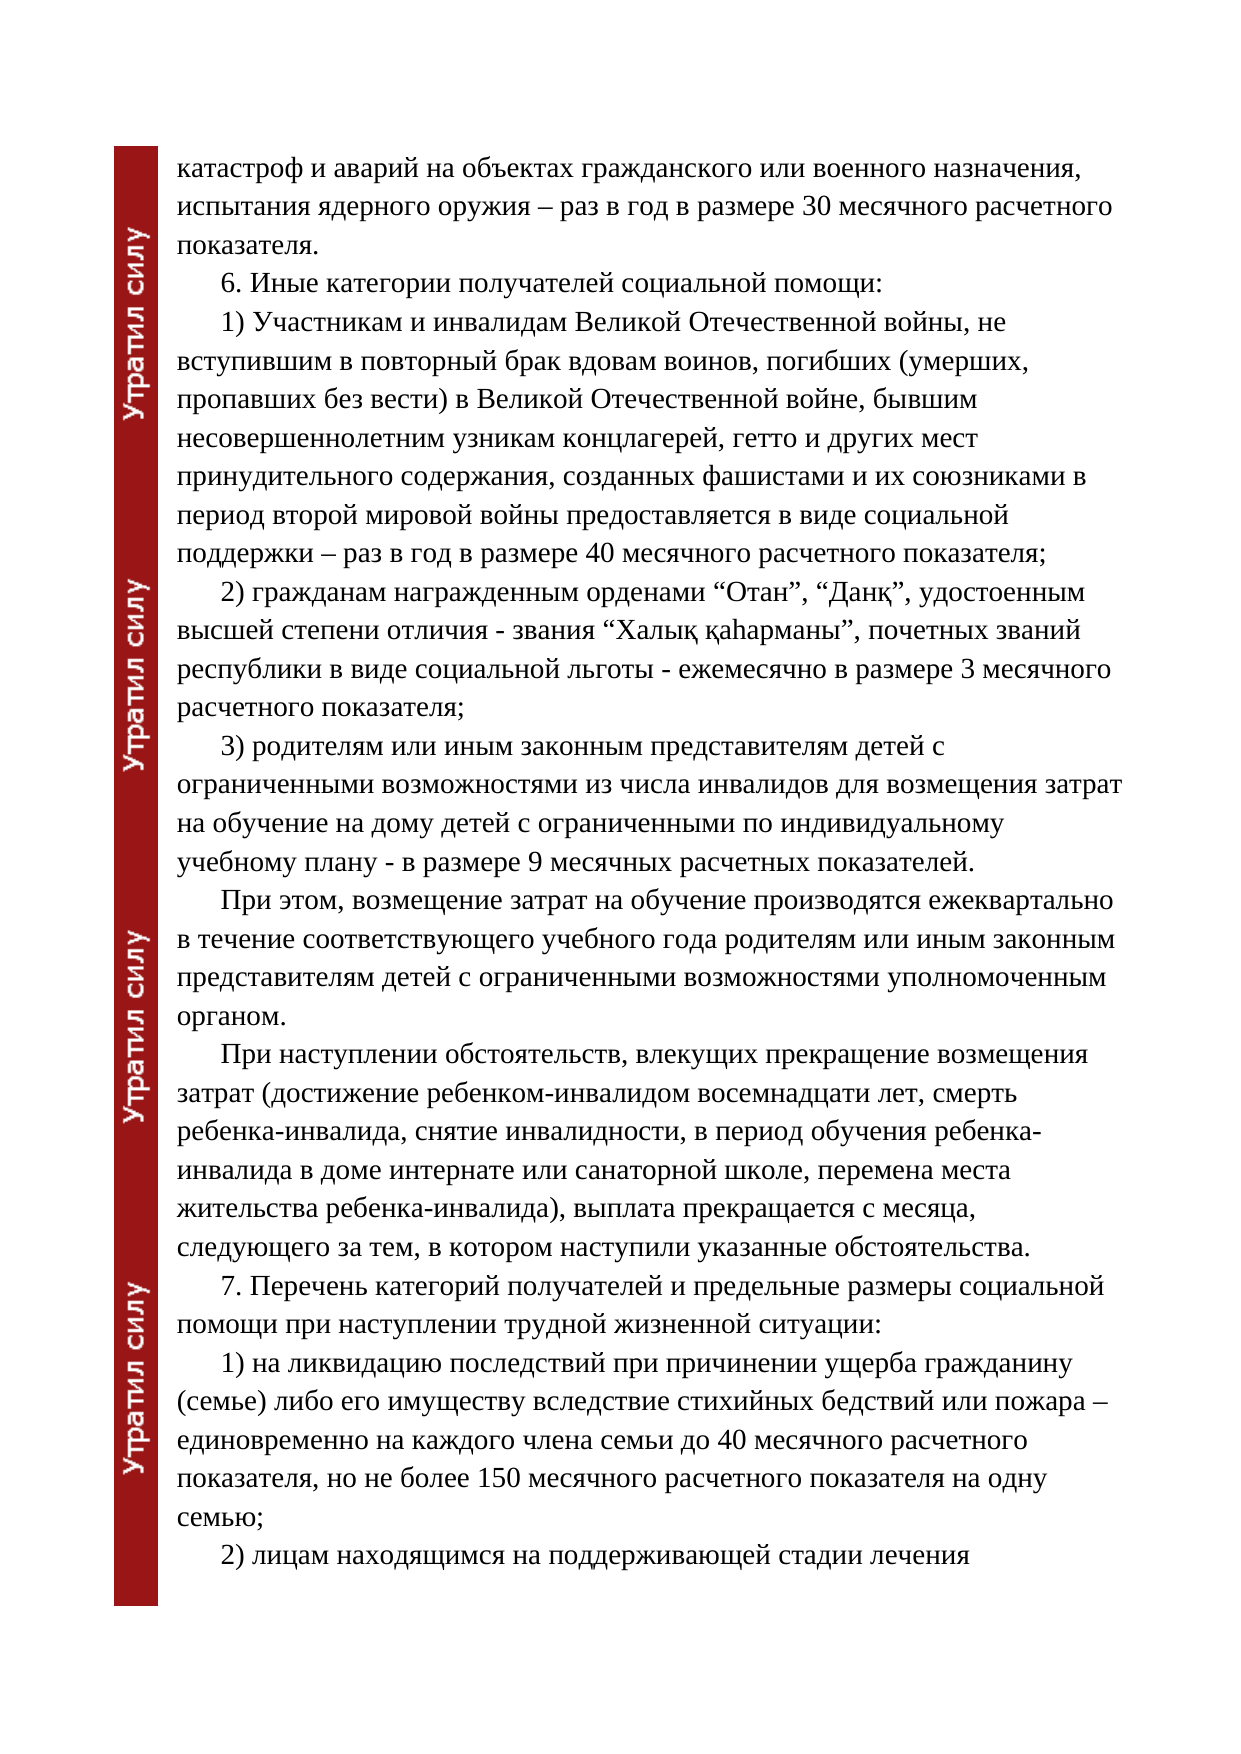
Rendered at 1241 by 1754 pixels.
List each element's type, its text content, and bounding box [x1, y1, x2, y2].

picture [114, 1571, 158, 1606]
picture [114, 146, 158, 150]
